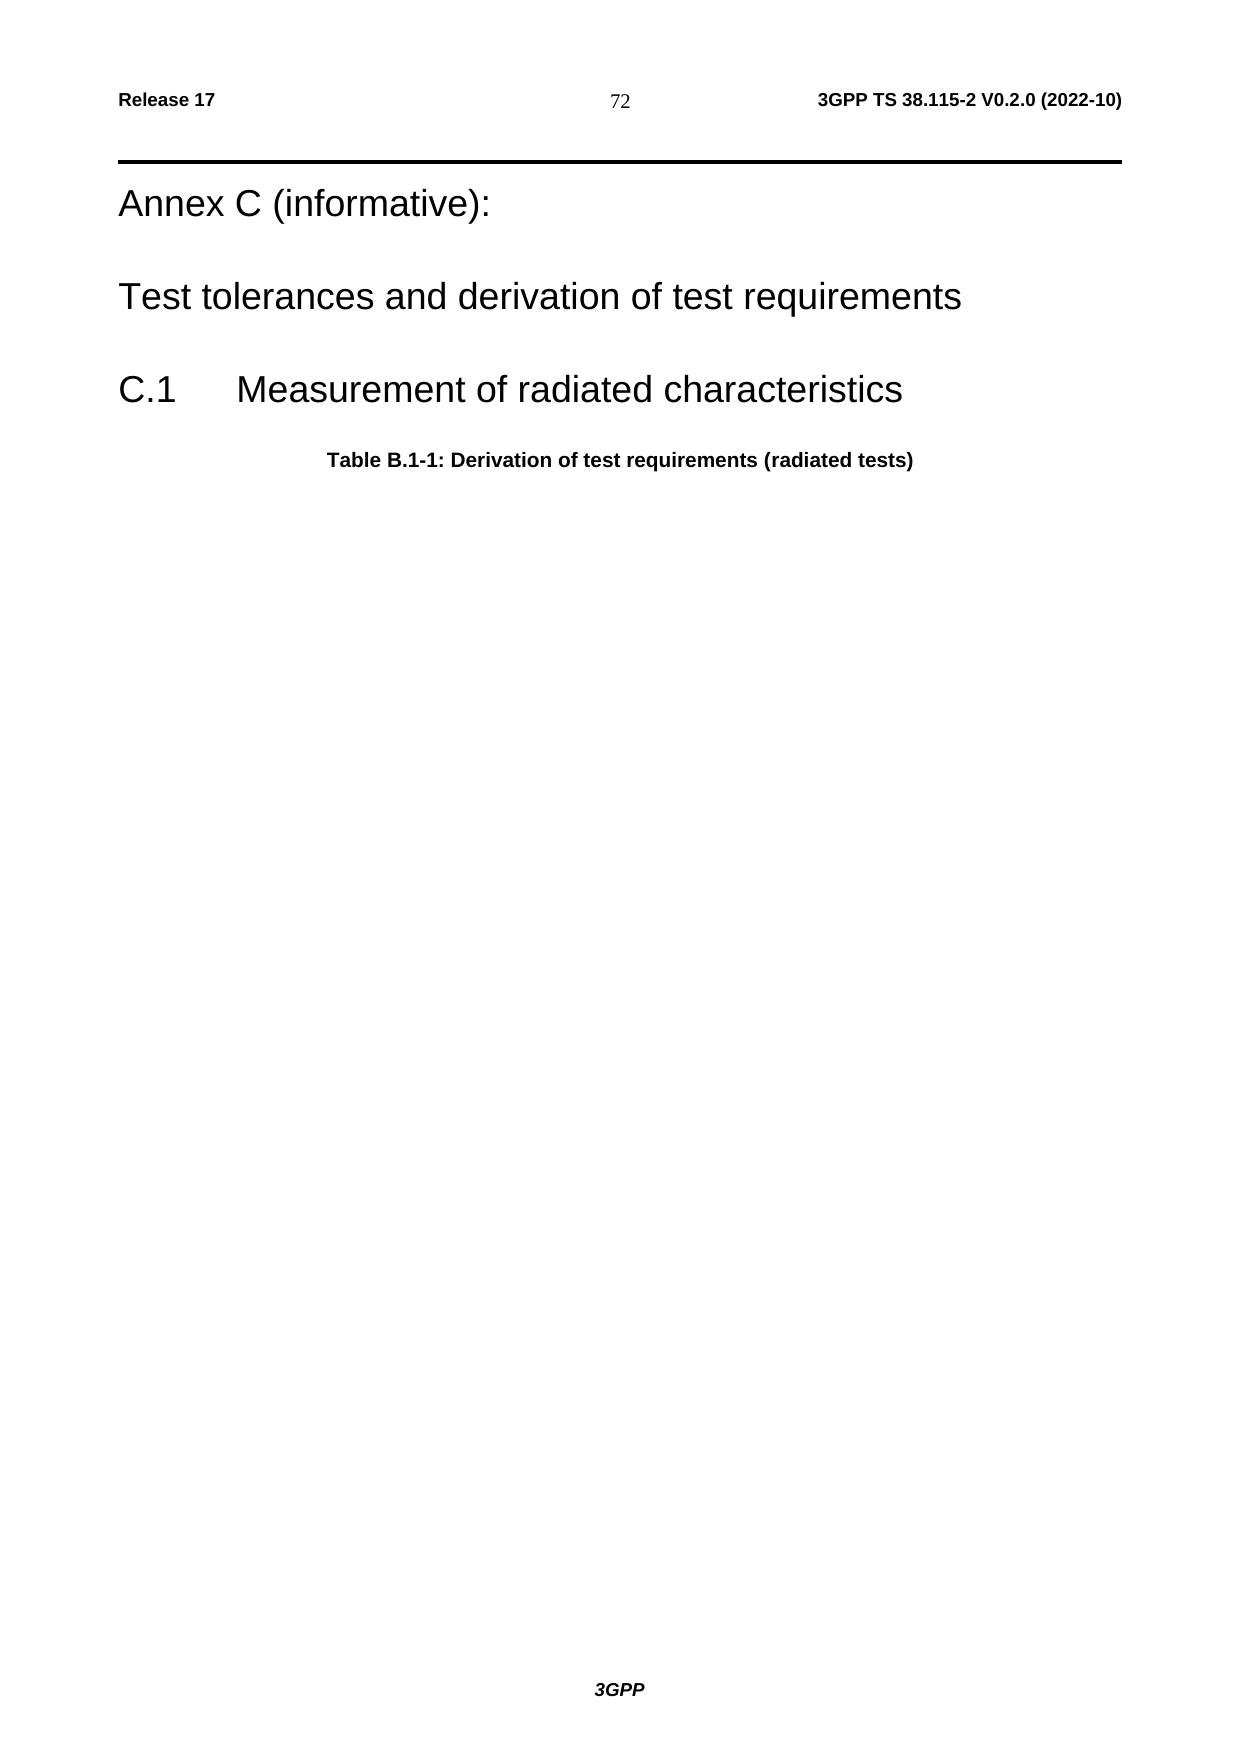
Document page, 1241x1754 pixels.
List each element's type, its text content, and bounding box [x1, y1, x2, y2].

subtitle Annex C (informative): [118, 164, 1122, 235]
subtitle Test tolerances and derivation of test requirements [118, 254, 1122, 328]
